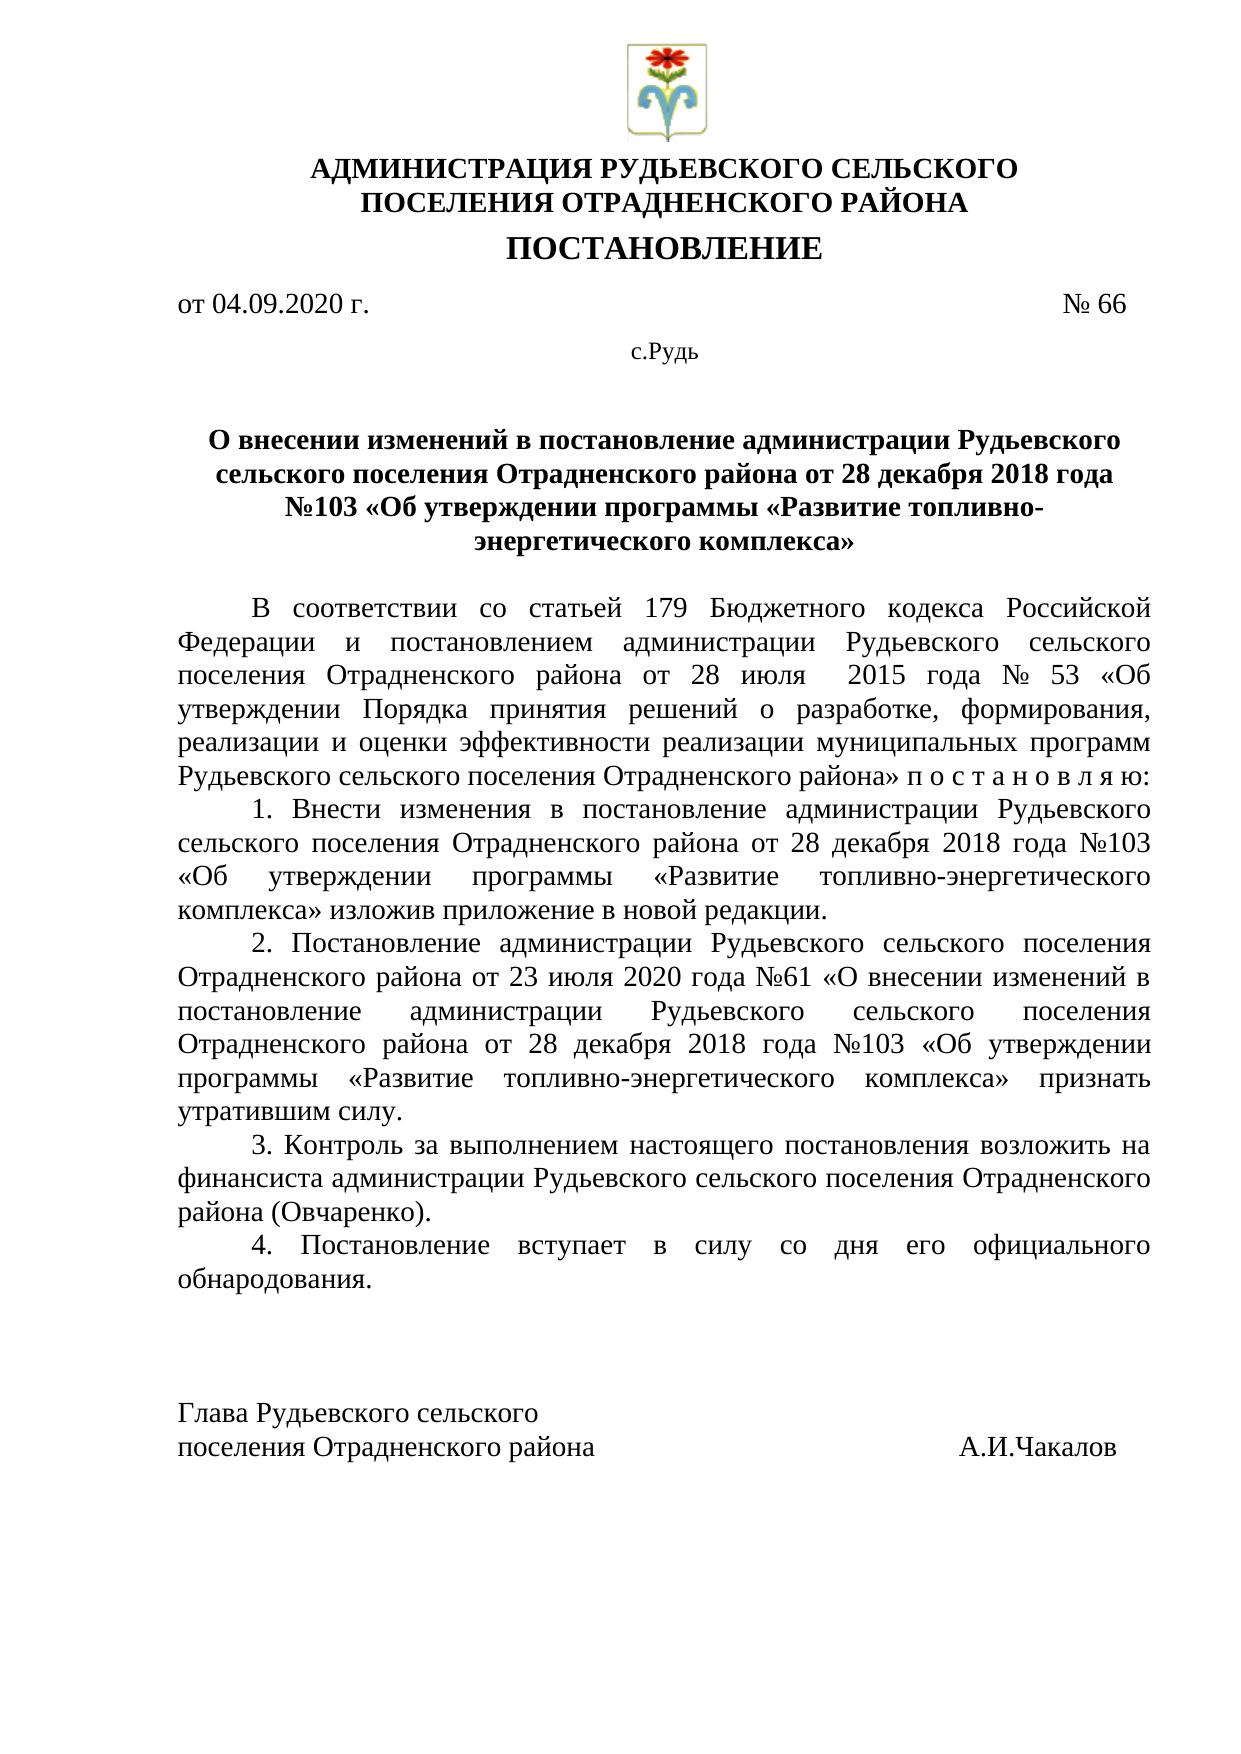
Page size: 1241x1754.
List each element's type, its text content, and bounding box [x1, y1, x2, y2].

text Глава Рудьевского сельского [177, 1395, 1152, 1429]
text 4. Постановление вступает в силу со дня его официального обнародования. [177, 1227, 1152, 1294]
text 1. Внести изменения в постановление администрации Рудьевского сельского поселения Отрадненского района от 28 декабря 2018 года №103 «Об утверждении программы «Развитие топливно-энергетического комплекса» изложив приложение в новой редакции. [177, 791, 1152, 926]
text 2. Постановление администрации Рудьевского сельского поселения Отрадненского района от 23 июля 2020 года №61 «О внесении изменений в постановление администрации Рудьевского сельского поселения Отрадненского района от 28 декабря 2018 года №103 «Об утверждении программы «Развитие топливно-энергетического комплекса» признать утратившим силу. [177, 926, 1152, 1127]
text ПОСЕЛЕНИЯ ОТРАДНЕНСКОГО РАЙОНА [177, 185, 1152, 219]
text АДМИНИСТРАЦИЯ РУДЬЕВСКОГО СЕЛЬСКОГО [177, 152, 1152, 185]
text поселения Отрадненского района А.И.Чакалов [177, 1429, 1152, 1462]
text от 04.09.2020 г. № 66 [177, 286, 1152, 319]
text с.Рудь [177, 336, 1152, 365]
picture [627, 43, 709, 142]
text ПОСТАНОВЛЕНИЕ [177, 228, 1152, 267]
text 3. Контроль за выполнением настоящего постановления возложить на финансиста администрации Рудьевского сельского поселения Отрадненского района (Овчаренко). [177, 1127, 1152, 1227]
text В соответствии со статьей 179 Бюджетного кодекса Российской Федерации и постановлением администрации Рудьевского сельского поселения Отрадненского района от 28 июля 2015 года № 53 «Об утверждении Порядка принятия решений о разработке, формирования, реализации и оценки эффективности реализации муниципальных программ Рудьевского сельского поселения Отрадненского района» п о с т а н о в л я ю: [177, 590, 1152, 791]
text О внесении изменений в постановление администрации Рудьевского сельского поселения Отрадненского района от 28 декабря 2018 года №103 «Об утверждении программы «Развитие топливно-энергетического комплекса» [177, 422, 1152, 557]
